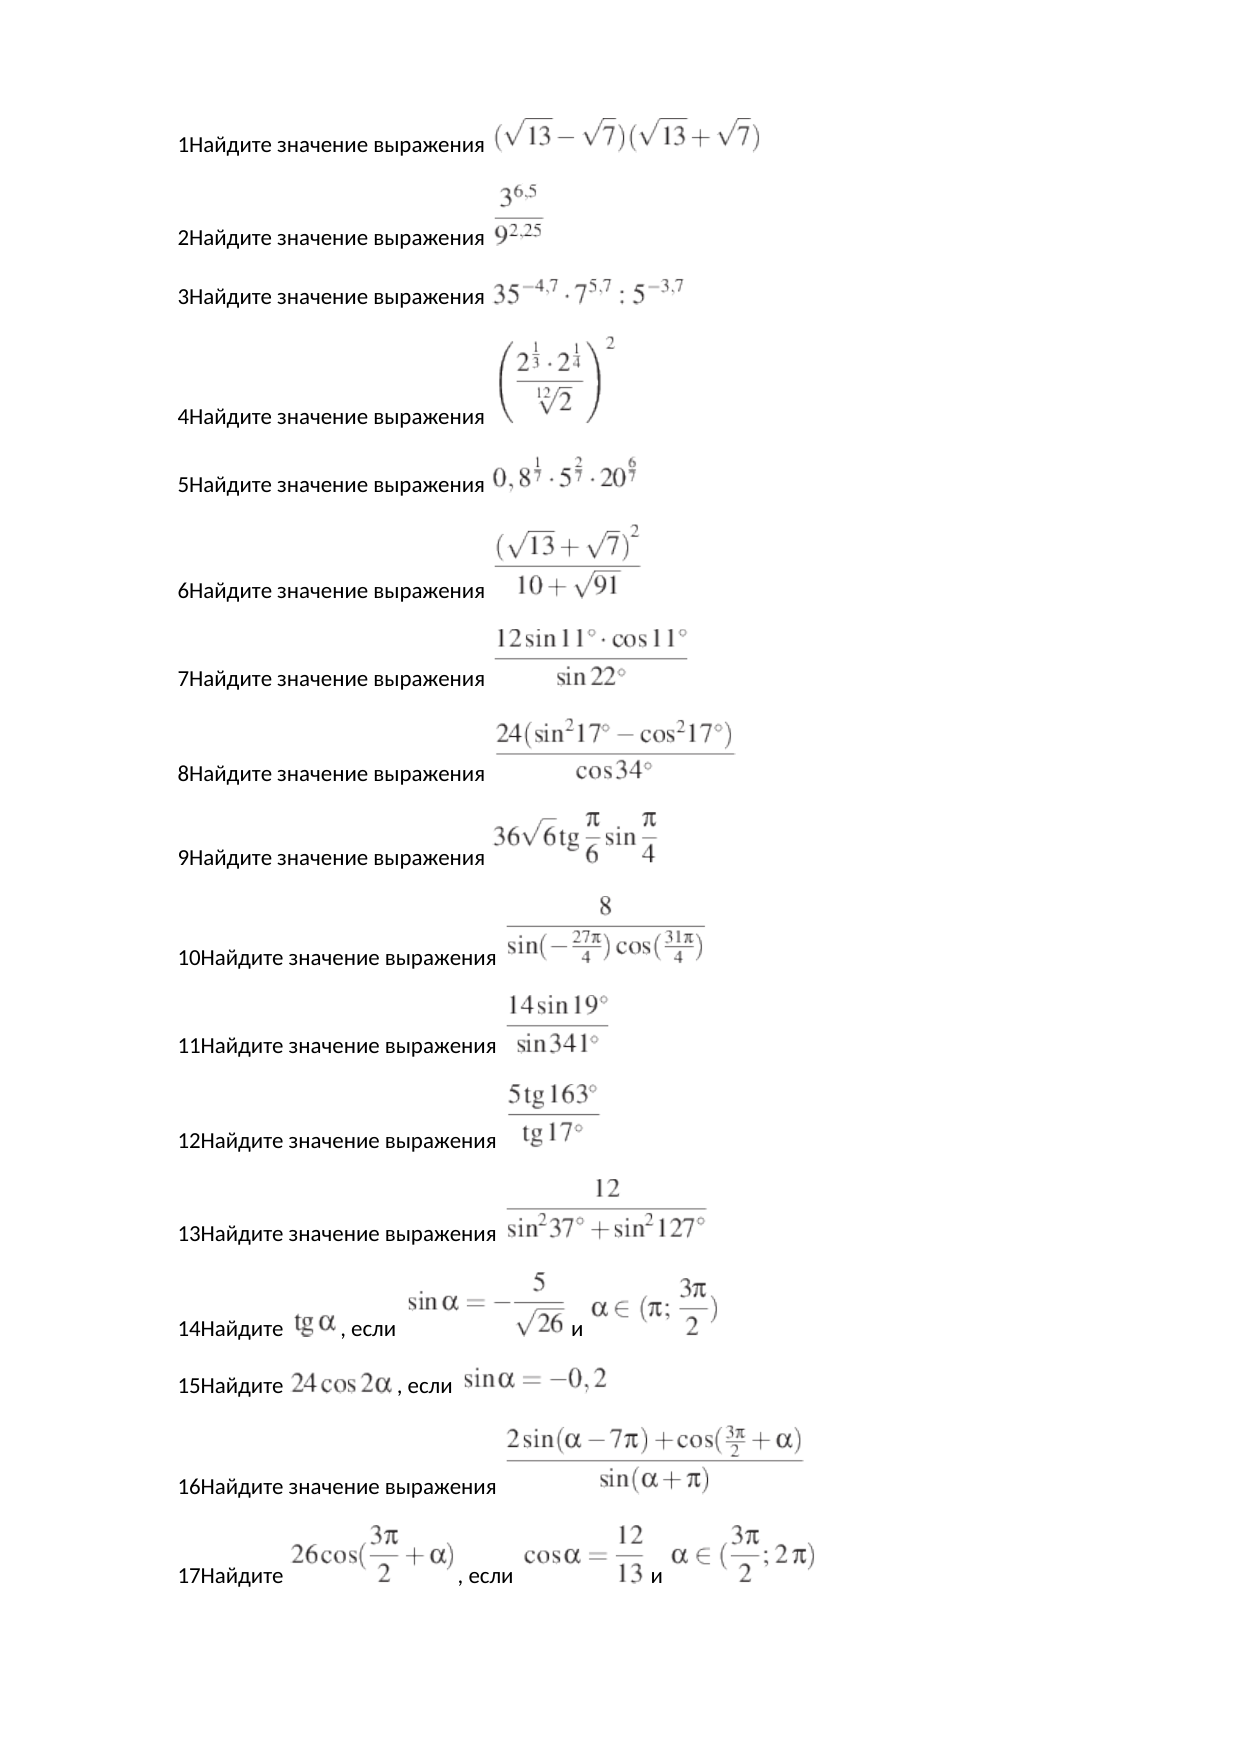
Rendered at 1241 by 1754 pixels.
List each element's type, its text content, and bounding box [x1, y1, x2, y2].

picture [490, 183, 545, 246]
picture [288, 1312, 341, 1337]
picture [490, 335, 617, 425]
picture [288, 1525, 458, 1584]
picture [502, 896, 707, 965]
picture [668, 1525, 818, 1584]
picture [518, 1525, 646, 1584]
picture [502, 1424, 804, 1495]
picture [588, 1278, 722, 1337]
picture [490, 629, 691, 687]
text 10Найдите значение выражения [177, 896, 1152, 971]
picture [490, 118, 764, 153]
picture [502, 995, 612, 1054]
text 13Найдите значение выражения [177, 1179, 1152, 1247]
text 6Найдите значение выражения [177, 523, 1152, 604]
picture [457, 1367, 608, 1394]
text 15Найдите , если [177, 1367, 1152, 1399]
text 1Найдите значение выражения [177, 118, 1152, 158]
text 5Найдите значение выражения [177, 455, 1152, 498]
picture [401, 1272, 566, 1337]
picture [490, 812, 661, 866]
picture [490, 523, 643, 599]
picture [490, 276, 686, 305]
picture [490, 455, 638, 493]
text 4Найдите значение выражения [177, 335, 1152, 430]
picture [490, 717, 736, 782]
text 8Найдите значение выражения [177, 718, 1152, 787]
picture [288, 1371, 397, 1394]
text 3Найдите значение выражения [177, 276, 1152, 310]
text 11Найдите значение выражения [177, 996, 1152, 1059]
text 9Найдите значение выражения [177, 812, 1152, 871]
picture [502, 1179, 709, 1242]
text 12Найдите значение выражения [177, 1084, 1152, 1154]
text 7Найдите значение выражения [177, 629, 1152, 693]
picture [502, 1084, 601, 1149]
text 2Найдите значение выражения [177, 183, 1152, 251]
